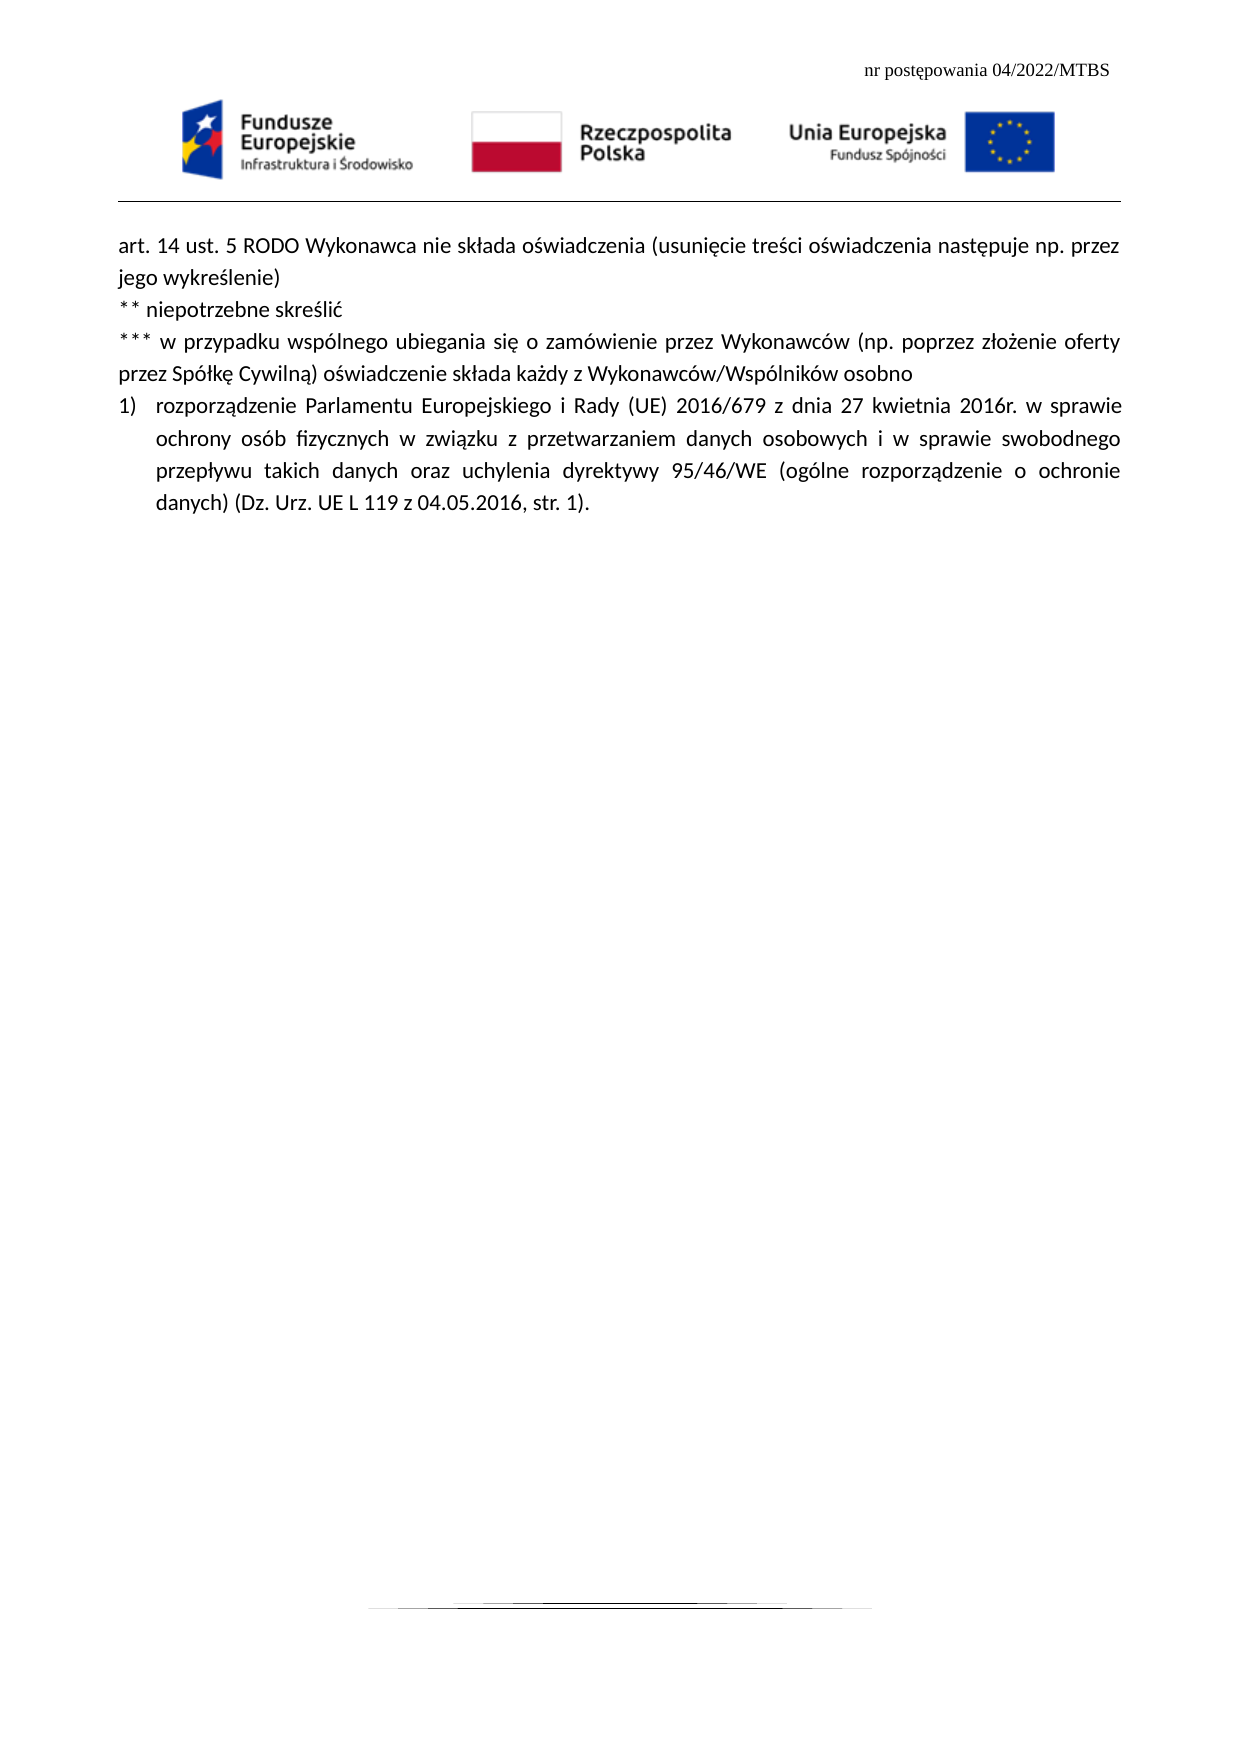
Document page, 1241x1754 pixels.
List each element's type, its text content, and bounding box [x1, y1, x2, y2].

list rozporządzenie Parlamentu Europejskiego i Rady (UE) 2016/679 z dnia 27 kwietnia 2016r. w sprawie ochrony osób fizycznych w związku z przetwarzaniem danych osobowych i w sprawie swobodnego przepływu takich danych oraz uchylenia dyrektywy 95/46/WE (ogólne rozporządzenie o ochronie danych) (Dz. Urz. UE L 119 z 04.05.2016, str. 1). [118, 392, 1122, 516]
text *** w przypadku wspólnego ubiegania się o zamówienie przez Wykonawców (np. poprzez złożenie oferty przez Spółkę Cywilną) oświadczenie składa każdy z Wykonawców/Wspólników osobno [118, 327, 1122, 387]
text ** niepotrzebne skreślić [118, 295, 1122, 323]
picture [163, 80, 1076, 201]
